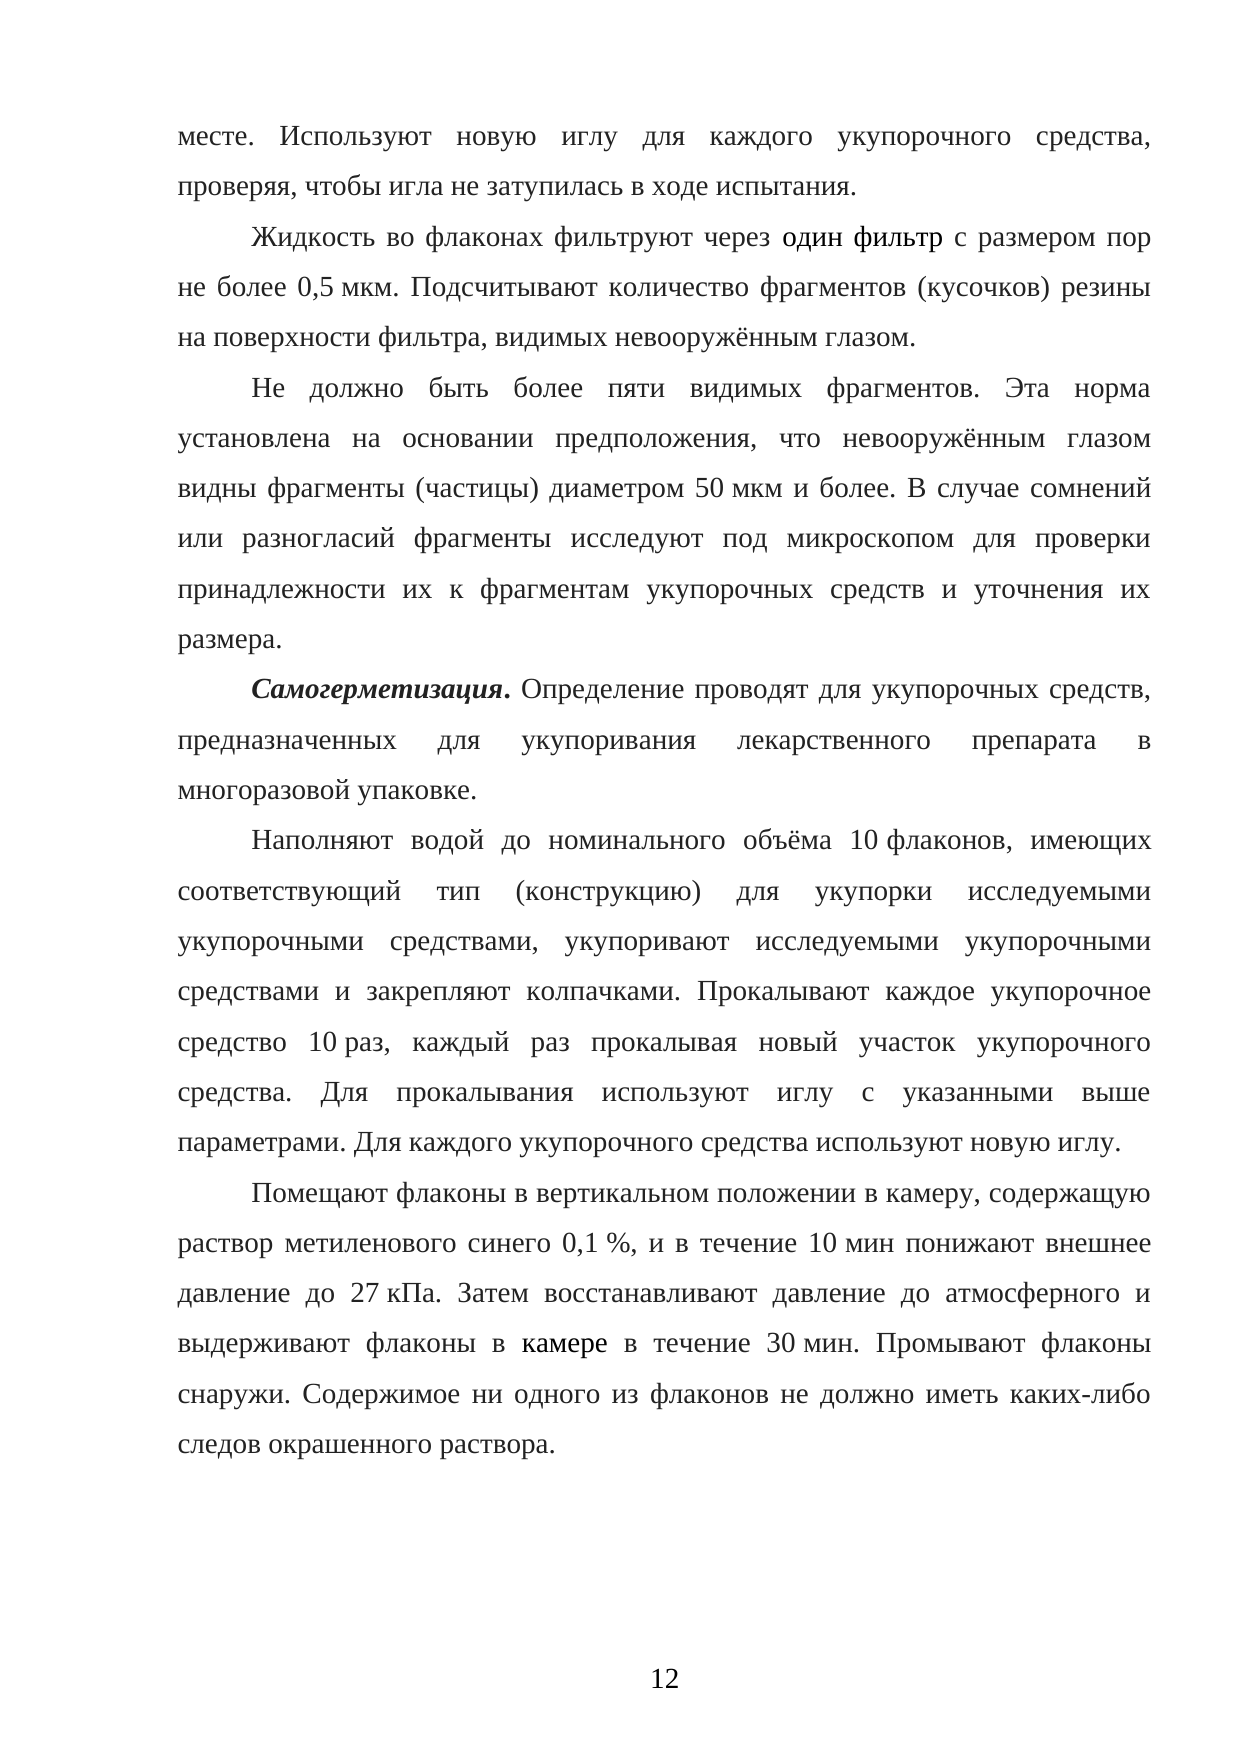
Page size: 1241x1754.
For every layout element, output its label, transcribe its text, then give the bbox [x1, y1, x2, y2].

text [177, 118, 1152, 202]
text Самогерметизация. Определение проводят для укупорочных средств, предназначенных для укупоривания лекарственного препарата в многоразовой упаковке. [177, 672, 1152, 806]
text Помещают флаконы в вертикальном положении в камеру, содержащую раствор метиленового синего 0,1 %, и в течение 10 мин понижают внешнее давление до 27 кПа. Затем восстанавливают давление до атмосферного и выдерживают флаконы в камере в течение 30 мин. Промывают флаконы снаружи. Содержимое ни одного из флаконов не должно иметь каких-либо следов окрашенного раствора. [177, 1175, 1152, 1460]
text Жидкость во флаконах фильтруют через один фильтр с размером пор не более 0,5 мкм. Подсчитывают количество фрагментов (кусочков) резины на поверхности фильтра, видимых невооружённым глазом. [177, 219, 1152, 353]
text Не должно быть более пяти видимых фрагментов. Эта норма установлена на основании предположения, что невооружённым глазом видны фрагменты (частицы) диаметром 50 мкм и более. В случае сомнений или разногласий фрагменты исследуют под микроскопом для проверки принадлежности их к фрагментам укупорочных средств и уточнения их размера. [177, 370, 1152, 655]
text Наполняют водой до номинального объёма 10 флаконов, имеющих соответствующий тип (конструкцию) для укупорки исследуемыми укупорочными средствами, укупоривают исследуемыми укупорочными средствами и закрепляют колпачками. Прокалывают каждое укупорочное средство 10 раз, каждый раз прокалывая новый участок укупорочного средства. Для прокалывания используют иглу с указанными выше параметрами. Для каждого укупорочного средства используют новую иглу. [177, 822, 1152, 1158]
